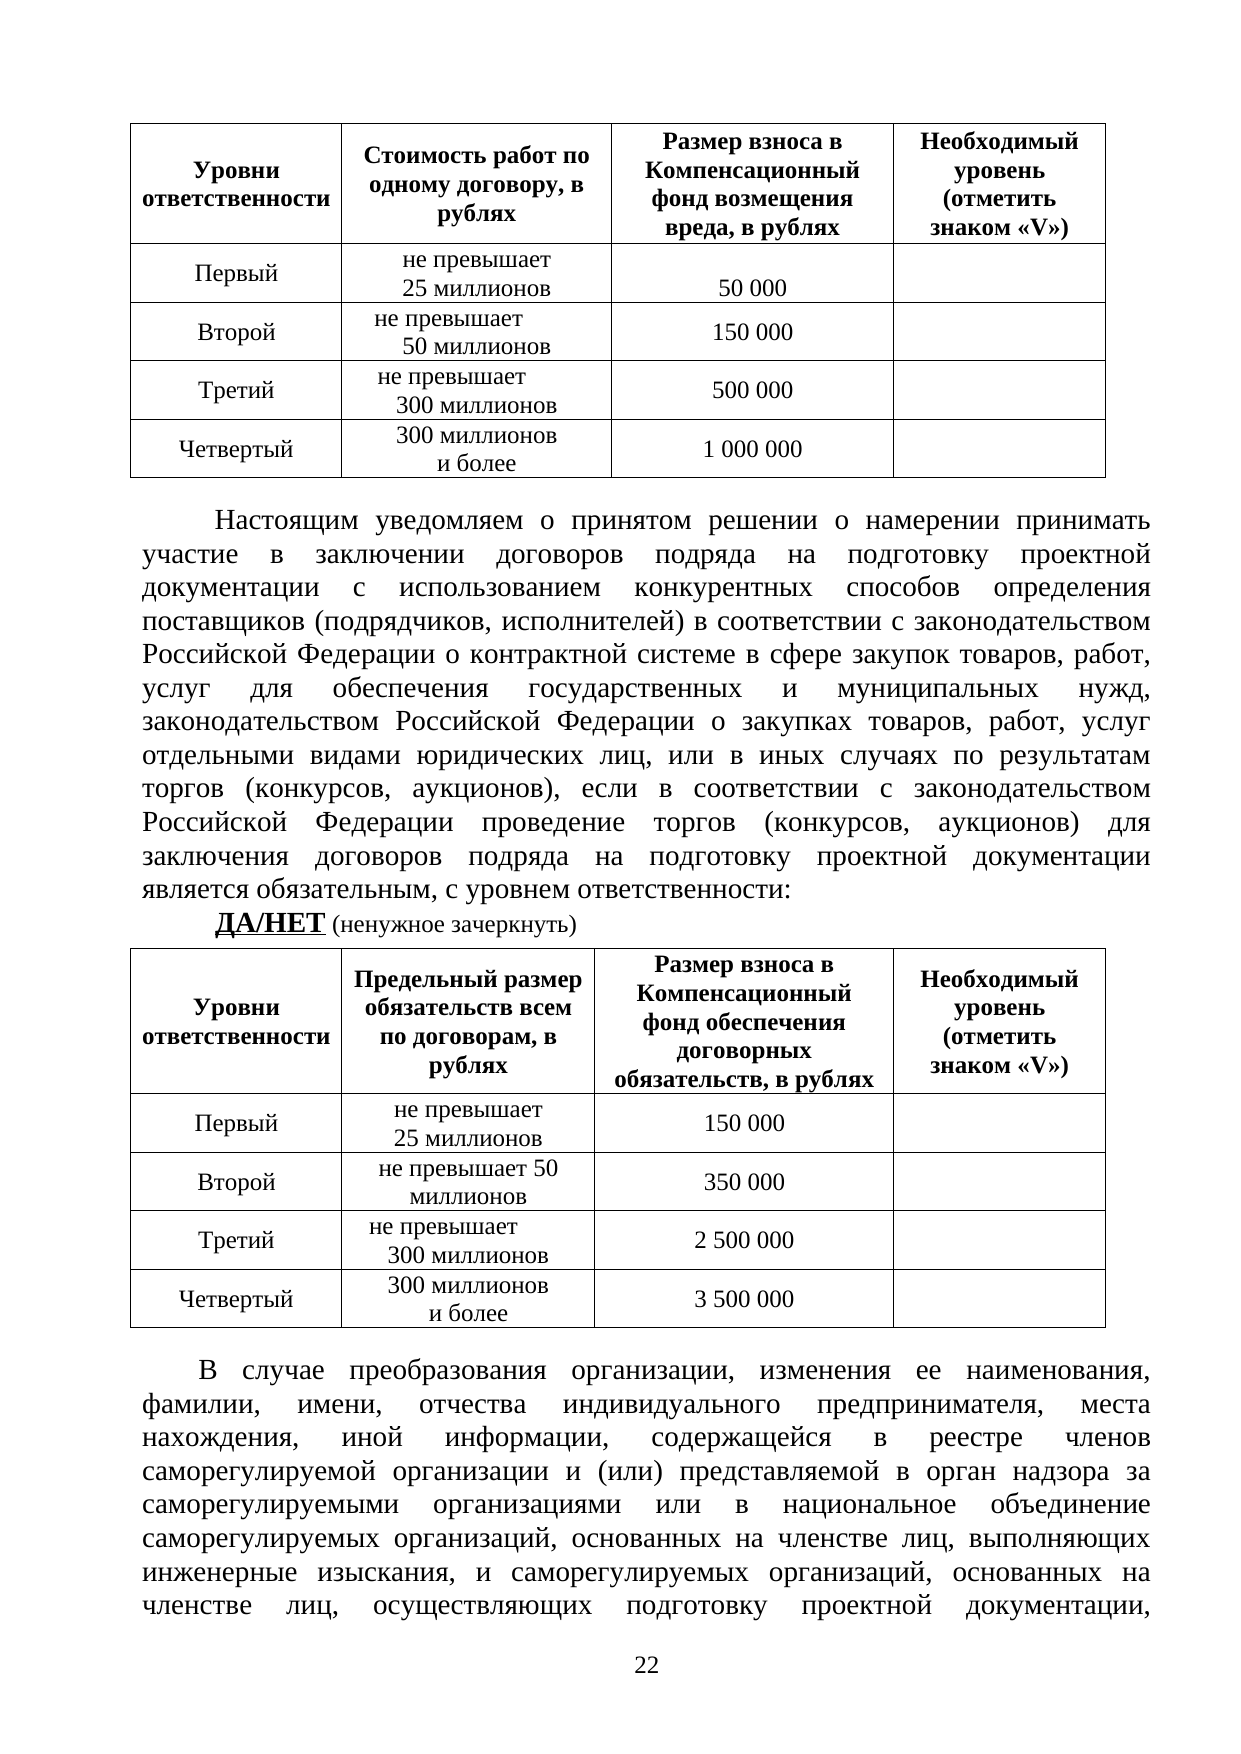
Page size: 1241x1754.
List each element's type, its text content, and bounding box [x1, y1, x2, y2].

table_cell Четвертый [131, 1270, 341, 1327]
table_cell 1 000 000 [612, 420, 893, 477]
table_cell [894, 420, 1105, 477]
table_cell не превышает 300 миллионов [342, 1211, 594, 1269]
table_cell [894, 361, 1105, 419]
table_cell 150 000 [612, 303, 893, 360]
table_cell Четвертый [131, 420, 341, 477]
table_header Размер взноса в Компенсационный фонд обеспечения договорных обязательств, в рублях [595, 949, 893, 1093]
table_header Уровни ответственности [131, 949, 341, 1093]
table_cell Второй [131, 303, 341, 360]
table_cell 300 миллионов и более [342, 420, 611, 477]
table_cell Второй [131, 1153, 341, 1210]
table_header Размер взноса в Компенсационный фонд возмещения вреда, в рублях [612, 124, 893, 243]
text ДА/НЕТ (ненужное зачеркнуть) [142, 905, 1152, 938]
text Настоящим уведомляем о принятом решении о намерении принимать участие в заключении договоров подряда на подготовку проектной документации с использованием конкурентных способов определения поставщиков (подрядчиков, исполнителей) в соответствии с законодательством Российской Федерации о контрактной системе в сфере закупок товаров, работ, услуг для обеспечения государственных и муниципальных нужд, законодательством Российской Федерации о закупках товаров, работ, услуг отдельными видами юридических лиц, или в иных случаях по результатам торгов (конкурсов, аукционов), если в соответствии с законодательством Российской Федерации проведение торгов (конкурсов, аукционов) для заключения договоров подряда на подготовку проектной документации является обязательным, с уровнем ответственности: [142, 502, 1152, 905]
table_header Необходимый уровень (отметить знаком «V») [894, 949, 1105, 1093]
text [142, 1352, 1152, 1621]
table_header Стоимость работ по одному договору, в рублях [342, 124, 611, 243]
table_cell Первый [131, 244, 341, 302]
table_cell [894, 1153, 1105, 1210]
table_cell [894, 1270, 1105, 1327]
table_header Необходимый уровень (отметить знаком «V») [894, 124, 1105, 243]
table_cell [894, 1094, 1105, 1152]
table_cell не превышает 50 миллионов [342, 303, 611, 360]
table_cell Третий [131, 1211, 341, 1269]
table_cell Третий [131, 361, 341, 419]
table_cell не превышает 300 миллионов [342, 361, 611, 419]
table_cell 350 000 [595, 1153, 893, 1210]
table_cell 300 миллионов и более [342, 1270, 594, 1327]
table_header Уровни ответственности [131, 124, 341, 243]
table_cell [894, 1211, 1105, 1269]
table_header Предельный размер обязательств всем по договорам, в рублях [342, 949, 594, 1093]
table_cell 500 000 [612, 361, 893, 419]
table_cell [894, 303, 1105, 360]
table_cell [894, 244, 1105, 302]
table_cell 2 500 000 [595, 1211, 893, 1269]
table_cell не превышает 50 миллионов [342, 1153, 594, 1210]
table_cell 50 000 [612, 244, 893, 302]
table_cell Первый [131, 1094, 341, 1152]
table_cell не превышает 25 миллионов [342, 1094, 594, 1152]
table_cell не превышает 25 миллионов [342, 244, 611, 302]
table_cell 150 000 [595, 1094, 893, 1152]
table_cell 3 500 000 [595, 1270, 893, 1327]
